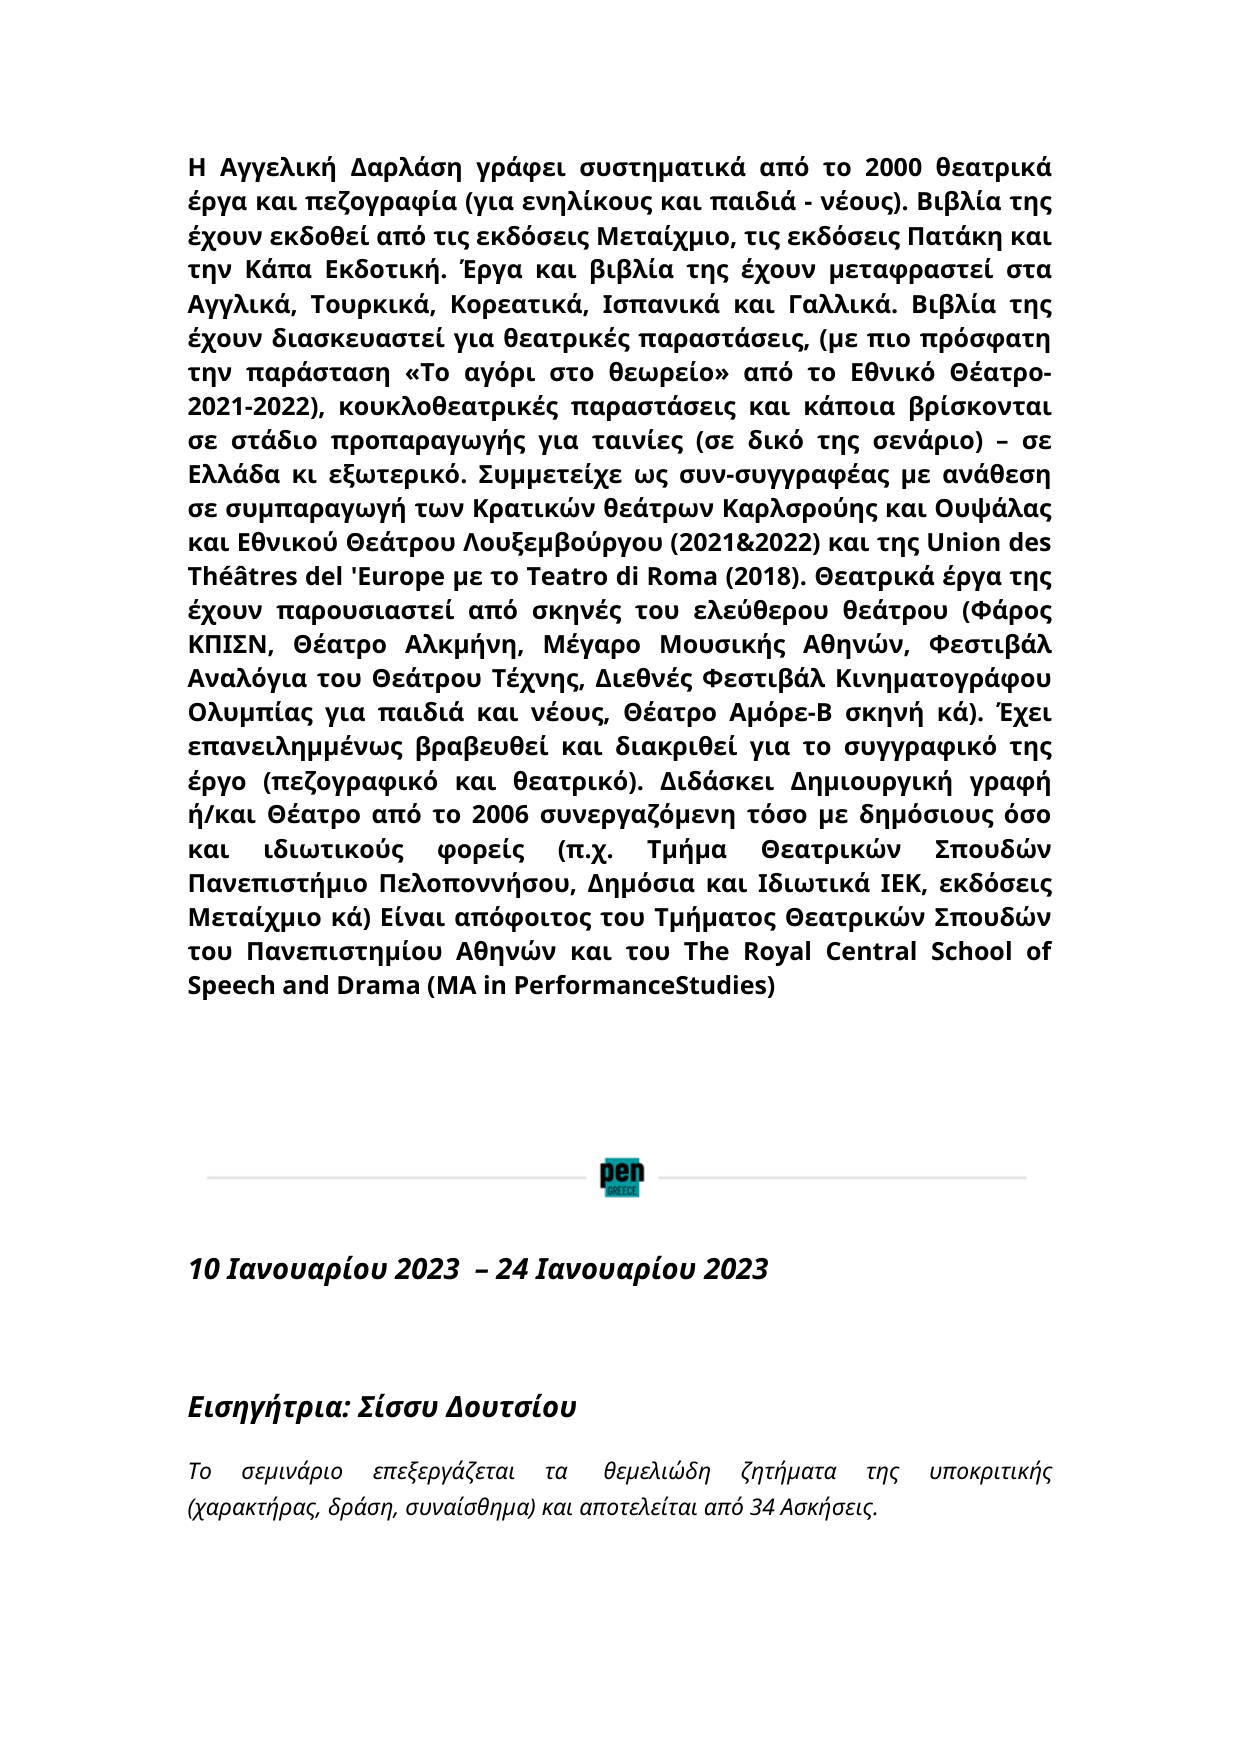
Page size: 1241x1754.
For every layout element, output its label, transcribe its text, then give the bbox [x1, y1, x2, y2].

text Εισηγήτρια: Σίσσυ Δουτσίου [187, 1386, 1053, 1426]
text H Αγγελική Δαρλάση γράφει συστηματικά από το 2000 θεατρικά έργα και πεζογραφία (για ενηλίκους και παιδιά - νέους). Βιβλία της έχουν εκδοθεί από τις εκδόσεις Μεταίχμιο, τις εκδόσεις Πατάκη και την Κάπα Εκδοτική. Έργα και βιβλία της έχουν μεταφραστεί στα Αγγλικά, Τουρκικά, Κορεατικά, Ισπανικά και Γαλλικά. Βιβλία της έχουν διασκευαστεί για θεατρικές παραστάσεις, (με πιο πρόσφατη την παράσταση «Το αγόρι στο θεωρείο» από το Εθνικό Θέατρο- 2021-2022), κουκλοθεατρικές παραστάσεις και κάποια βρίσκονται σε στάδιο προπαραγωγής για ταινίες (σε δικό της σενάριο) – σε Ελλάδα κι εξωτερικό. Συμμετείχε ως συν-συγγραφέας με ανάθεση σε συμπαραγωγή των Κρατικών θεάτρων Καρλσρούης και Ουψάλας και Εθνικού Θεάτρου Λουξεμβούργου (2021&2022) και της Union des Théâtres del 'Εurope με το Teatro di Roma (2018). Θεατρικά έργα της έχουν παρουσιαστεί από σκηνές του ελεύθερου θεάτρου (Φάρος ΚΠΙΣΝ, Θέατρο Αλκμήνη, Μέγαρο Μουσικής Αθηνών, Φεστιβάλ Αναλόγια του Θεάτρου Τέχνης, Διεθνές Φεστιβάλ Κινηματογράφου Ολυμπίας για παιδιά και νέους, Θέατρο Αμόρε-Β σκηνή κά). Έχει επανειλημμένως βραβευθεί και διακριθεί για το συγγραφικό της έργο (πεζογραφικό και θεατρικό). Διδάσκει Δημιουργική γραφή ή/και Θέατρο από το 2006 συνεργαζόμενη τόσο με δημόσιους όσο και ιδιωτικούς φορείς (π.χ. Τμήμα Θεατρικών Σπουδών Πανεπιστήμιο Πελοποννήσου, Δημόσια και Ιδιωτικά ΙΕΚ, εκδόσεις Μεταίχμιο κά) Είναι απόφοιτος του Τμήματος Θεατρικών Σπουδών του Πανεπιστημίου Αθηνών και του The Royal Central School of Speech and Drama (MA in PerformanceStudies) [187, 150, 1053, 1002]
picture [187, 1140, 1053, 1216]
text Το σεμινάριο επεξεργάζεται τα θεμελιώδη ζητήματα της υποκριτικής (χαρακτήρας, δράση, συναίσθημα) και αποτελείται από 34 Ασκήσεις. [187, 1455, 1053, 1522]
text 10 Ιανουαρίου 2023 – 24 Ιανουαρίου 2023 [187, 1248, 1053, 1288]
